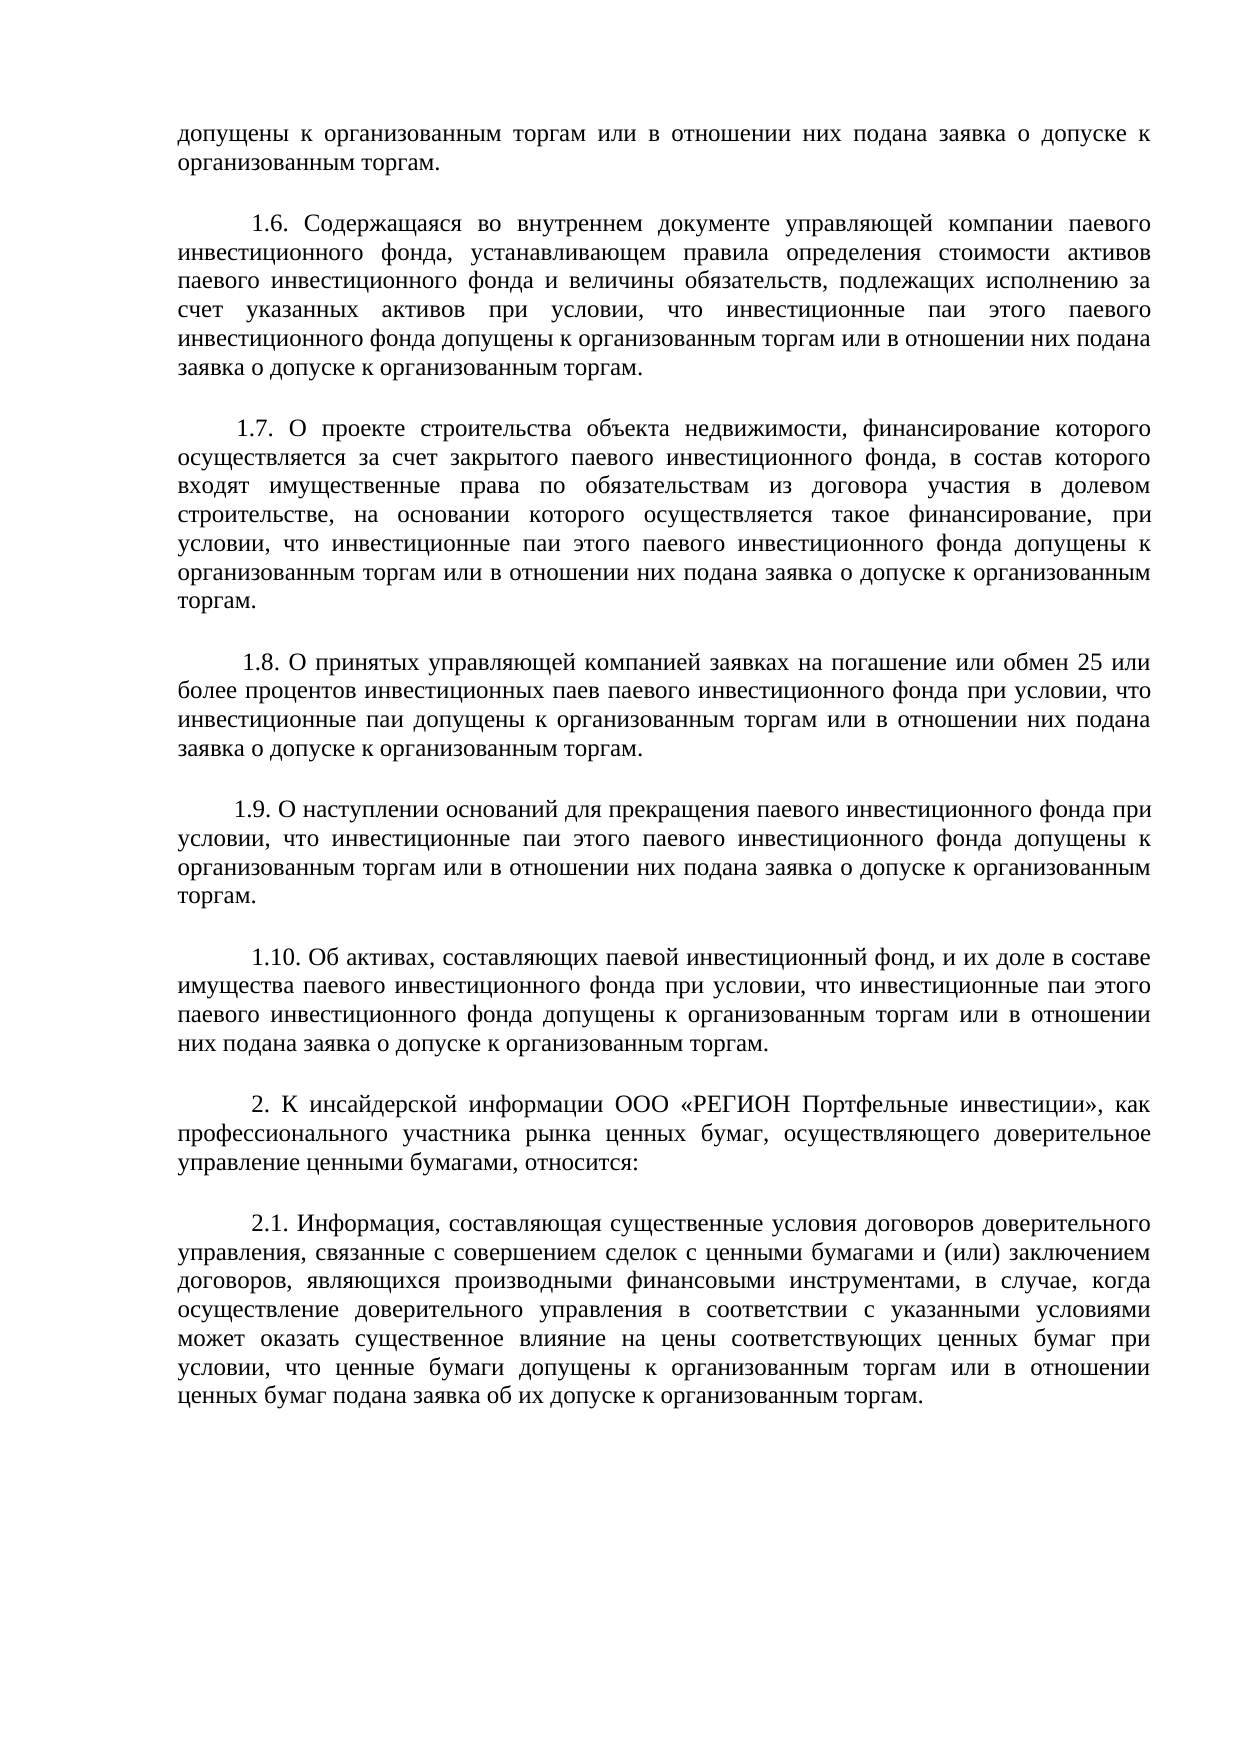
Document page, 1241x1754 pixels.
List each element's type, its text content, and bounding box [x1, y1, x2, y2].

text 1.6. Содержащаяся во внутреннем документе управляющей компании паевого инвестиционного фонда, устанавливающем правила определения стоимости активов паевого инвестиционного фонда и величины обязательств, подлежащих исполнению за счет указанных активов при условии, что инвестиционные паи этого паевого инвестиционного фонда допущены к организованным торгам или в отношении них подана заявка о допуске к организованным торгам. [177, 208, 1152, 381]
text 1.7. О проекте строительства объекта недвижимости, финансирование которого осуществляется за счет закрытого паевого инвестиционного фонда, в состав которого входят имущественные права по обязательствам из договора участия в долевом строительстве, на основании которого осуществляется такое финансирование, при условии, что инвестиционные паи этого паевого инвестиционного фонда допущены к организованным торгам или в отношении них подана заявка о допуске к организованным торгам. [177, 413, 1152, 614]
text 1.9. О наступлении оснований для прекращения паевого инвестиционного фонда при условии, что инвестиционные паи этого паевого инвестиционного фонда допущены к организованным торгам или в отношении них подана заявка о допуске к организованным торгам. [177, 794, 1152, 909]
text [177, 118, 1152, 176]
text 2.1. Информация, составляющая существенные условия договоров доверительного управления, связанные с совершением сделок с ценными бумагами и (или) заключением договоров, являющихся производными финансовыми инструментами, в случае, когда осуществление доверительного управления в соответствии с указанными условиями может оказать существенное влияние на цены соответствующих ценных бумаг при условии, что ценные бумаги допущены к организованным торгам или в отношении ценных бумаг подана заявка об их допуске к организованным торгам. [177, 1208, 1152, 1409]
text 1.8 . О принятых управляющей компанией заявках на погашение или обмен 25 или более процентов инвестиционных паев паевого инвестиционного фонда при условии, что инвестиционные паи допущены к организованным торгам или в отношении них подана заявка о допуске к организованным торгам. [177, 647, 1152, 762]
text 1.10. Об активах, составляющих паевой инвестиционный фонд, и их доле в составе имущества паевого инвестиционного фонда при условии, что инвестиционные паи этого паевого инвестиционного фонда допущены к организованным торгам или в отношении них подана заявка о допуске к организованным торгам. [177, 942, 1152, 1057]
text 2. К инсайдерской информации ООО «РЕГИОН Портфельные инвестиции», как профессионального участника рынка ценных бумаг, осуществляющего доверительное управление ценными бумагами, относится: [177, 1089, 1152, 1176]
